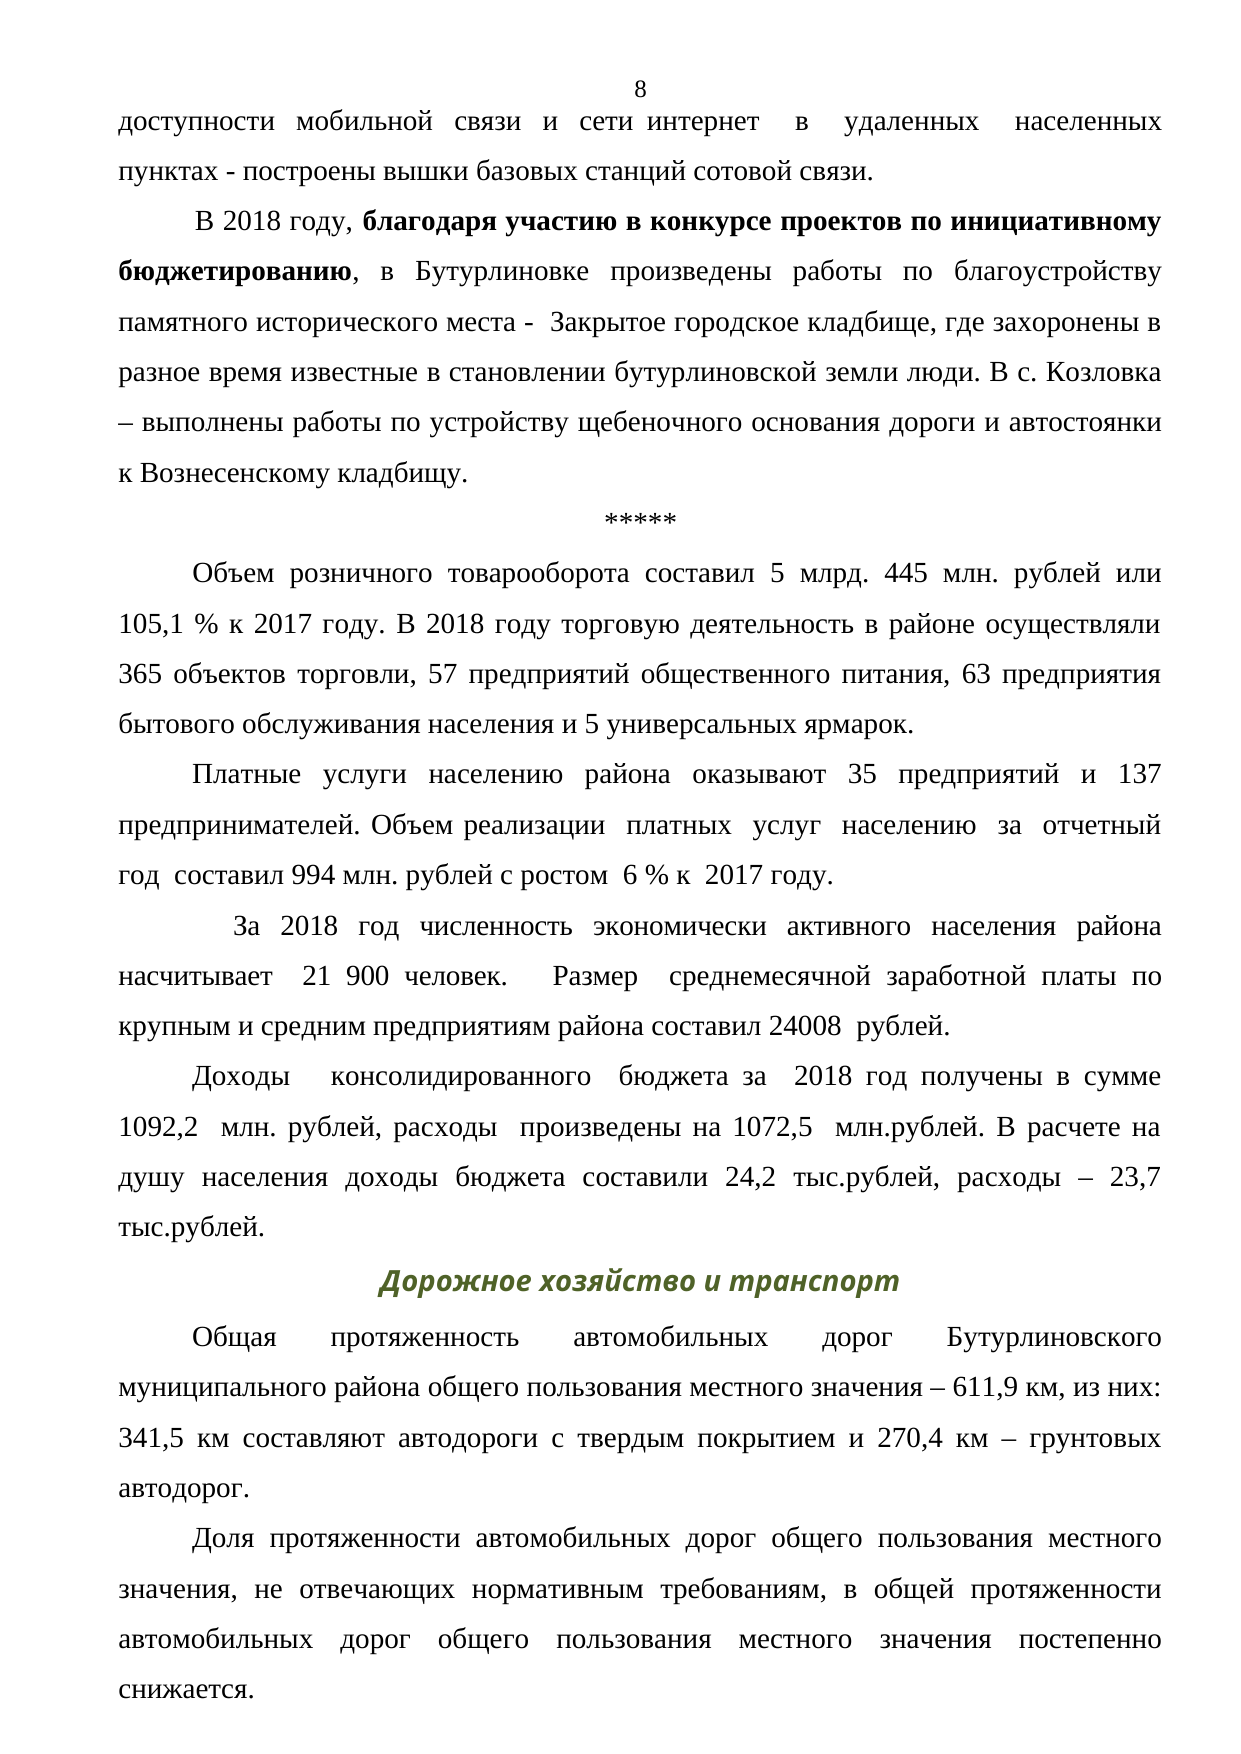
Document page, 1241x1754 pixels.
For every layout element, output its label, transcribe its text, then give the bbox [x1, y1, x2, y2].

text Платные услуги населению района оказывают 35 предприятий и 137 предпринимателей. Объем реализации платных услуг населению за отчетный год составил 994 млн. рублей с ростом 6 % к 2017 году. [118, 757, 1162, 891]
text Объем розничного товарооборота составил 5 млрд. 445 млн. рублей или 105,1 % к 2017 году. В 2018 году торговую деятельность в районе осуществляли 365 объектов торговли, 57 предприятий общественного питания, 63 предприятия бытового обслуживания населения и 5 универсальных ярмарок. [118, 555, 1162, 740]
text Доля протяженности автомобильных дорог общего пользования местного значения, не отвечающих нормативным требованиям, в общей протяженности автомобильных дорог общего пользования местного значения постепенно снижается. [118, 1521, 1162, 1705]
text Дорожное хозяйство и транспорт [118, 1260, 1162, 1299]
text За 2018 год численность экономически активного населения района насчитывает 21 900 человек. Размер среднемесячной заработной платы по крупным и средним предприятиям района составил 24008 рублей. [118, 908, 1162, 1042]
text В 2018 году, благодаря участию в конкурсе проектов по инициативному бюджетированию, в Бутурлиновке произведены работы по благоустройству памятного исторического места - Закрытое городское кладбище, где захоронены в разное время известные в становлении бутурлиновской земли люди. В с. Козловка – выполнены работы по устройству щебеночного основания дороги и автостоянки к Вознесенскому кладбищу. [118, 203, 1162, 488]
text ***** [118, 505, 1162, 539]
text Доходы консолидированного бюджета за 2018 год получены в сумме 1092,2 млн. рублей, расходы произведены на 1072,5 млн.рублей. В расчете на душу населения доходы бюджета составили 24,2 тыс.рублей, расходы – 23,7 тыс.рублей. [118, 1058, 1162, 1243]
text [118, 103, 1162, 186]
text Общая протяженность автомобильных дорог Бутурлиновского муниципального района общего пользования местного значения – 611,9 км, из них: 341,5 км составляют автодороги с твердым покрытием и 270,4 км – грунтовых автодорог. [118, 1319, 1162, 1504]
